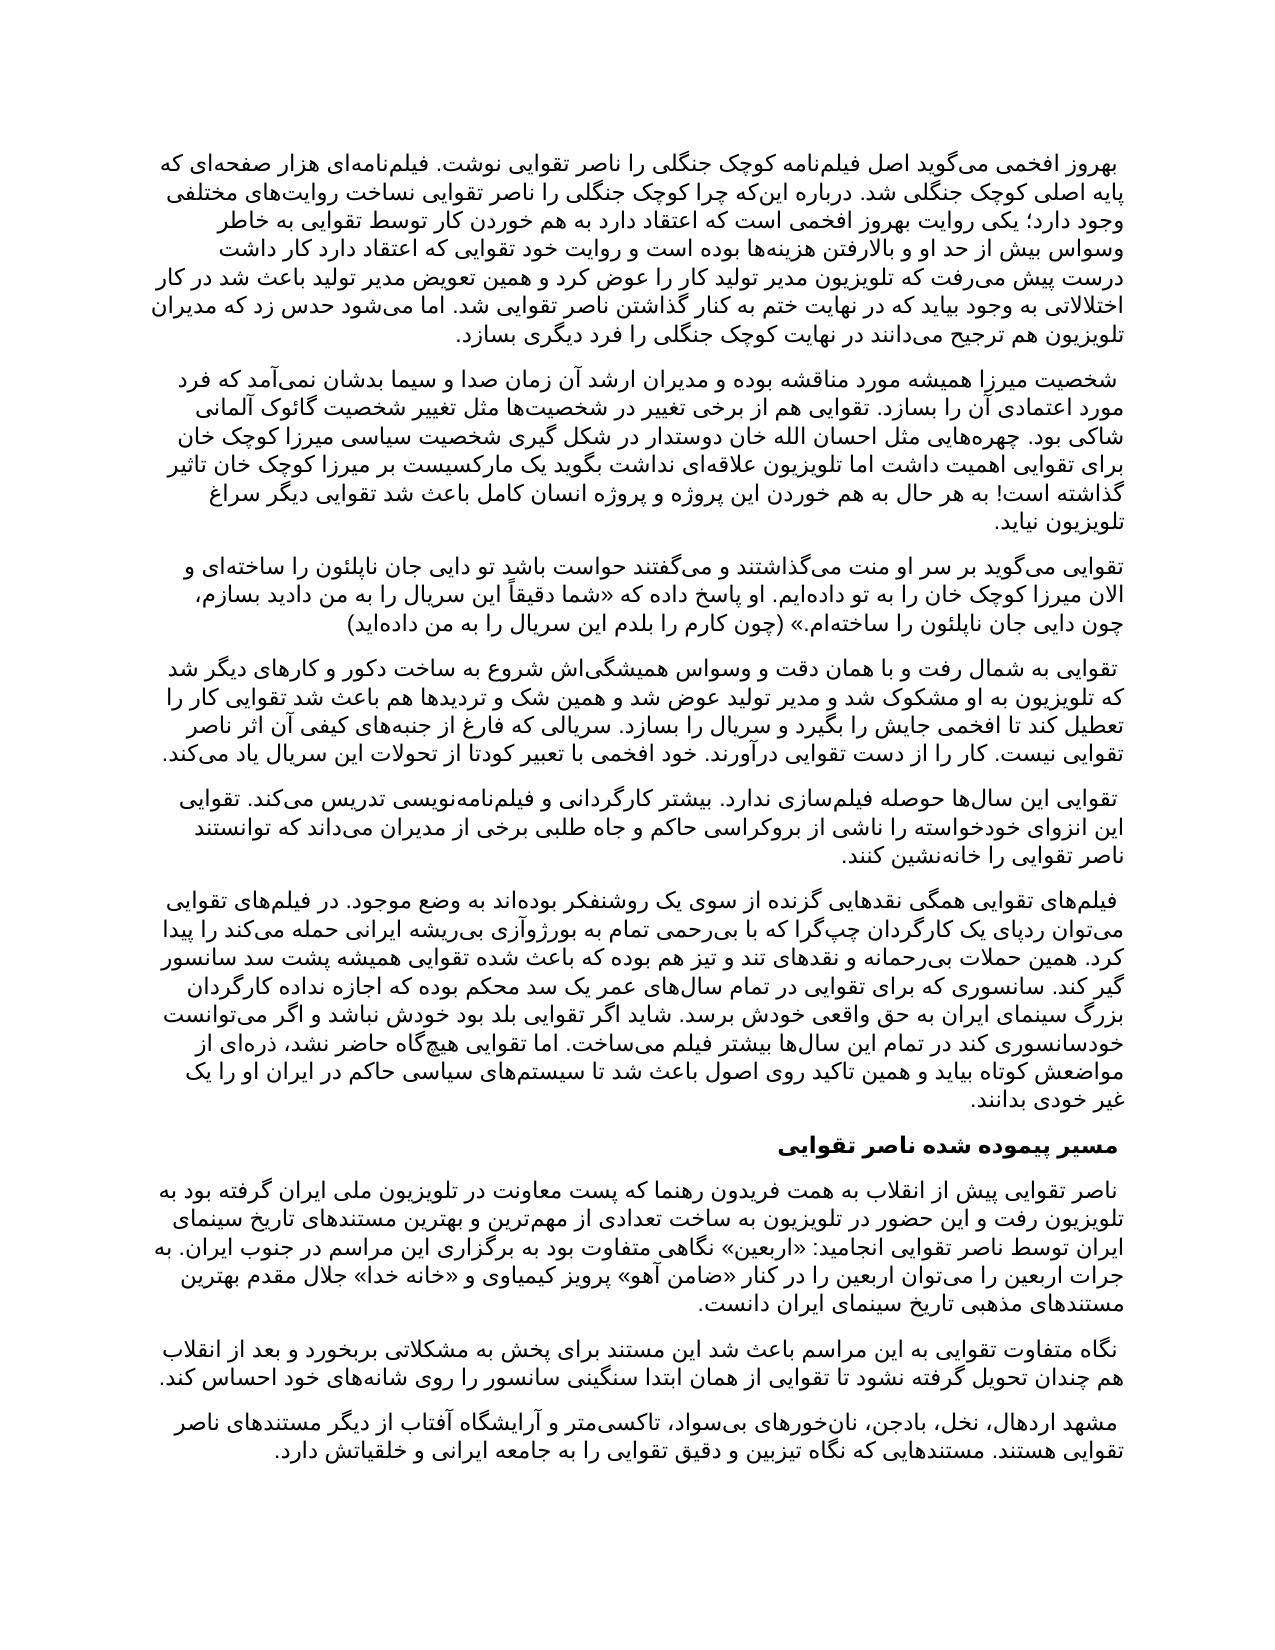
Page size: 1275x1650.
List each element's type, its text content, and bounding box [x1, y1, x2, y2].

text شخصیت میرزا همیشه مورد مناقشه بوده و مدیران ارشد آن زمان صدا و سیما بدشان نمی‌آمد که فرد مورد اعتمادی آن را بسازد. تقوایی هم از برخی تغییر در شخصیت‌ها مثل تغییر شخصیت گائوک آلمانی شاکی بود. چهره‌هایی مثل احسان الله خان دوستدار در شکل گیری شخصیت سیاسی میرزا کوچک خان برای تقوایی اهمیت داشت اما تلویزیون علاقه‌ای نداشت بگوید یک مارکسیست بر میرزا کوچک خان تاثیر گذاشته است! به هر حال به هم خوردن این پروژه و پروژه انسان کامل باعث شد تقوایی دیگر سراغ تلویزیون نیاید. [150, 366, 1125, 534]
text فیلم‌های تقوایی همگی نقد‌هایی گزنده از سوی یک روشنفکر بوده‌اند به وضع موجود. در فیلم‌های تقوایی می‌توان ردپای یک کارگردان چپ‌گرا که با بی‌رحمی تمام به بورژوآزی بی‌ریشه ایرانی حمله می‌کند را پیدا کرد. همین حملات بی‌رحمانه و نقد‌های تند و تیز هم بوده که باعث شده تقوایی همیشه پشت سد سانسور گیر کند. سانسوری که برای تقوایی در تمام سال‌های عمر یک سد محکم بوده که اجازه نداده کارگردان بزرگ سینمای ایران به حق واقعی خودش برسد. شاید اگر تقوایی بلد بود خودش نباشد و اگر می‌توانست خودسانسوری کند در تمام این سال‌ها بیشتر فیلم می‌ساخت. اما تقوایی هیچ‌گاه حاضر نشد، ذره‌ای از مواضعش کوتاه بیاید و همین تاکید روی اصول باعث شد تا سیستم‌های سیاسی حاکم در ایران او را یک غیر خودی بدانند. [150, 887, 1125, 1113]
text مسیر پیموده شده ناصر تقوایی [150, 1132, 1125, 1158]
text نگاه متفاوت تقوایی به این مراسم باعث شد این مستند برای پخش به مشکلاتی بربخورد و بعد از انقلاب هم چندان تحویل گرفته نشود تا تقوایی از همان ابتدا سنگینی سانسور را روی شانه‌های خود احساس کند. [150, 1336, 1125, 1390]
text ناصر تقوایی پیش از انقلاب به همت فریدون رهنما که پست معاونت در تلویزیون ملی ایران گرفته بود به تلویزیون رفت و این حضور در تلویزیون به ساخت تعدادی از مهم‌ترین و بهترین مستند‌های تاریخ سینمای ایران توسط ناصر تقوایی انجامید: «اربعین» نگاهی متفاوت بود به برگزاری این مراسم در جنوب ایران. به جرات اربعین را می‌توان اربعین را در کنار «ضامن آهو» پرویز کیمیاوی و «خانه خدا» جلال مقدم بهترین مستند‌های مذهبی تاریخ سینمای ایران دانست. [150, 1177, 1125, 1317]
text تقوایی می‌گوید بر سر او منت می‌گذاشتند و می‌گفتند حواست باشد تو دایی جان ناپلئون را ساخته‌ای و الان میرزا کوچک خان را به تو داده‌ایم. او پاسخ داده که «شما دقیقاً این سریال را به من دادید بسازم، چون دایی جان ناپلئون را ساخته‌ام.» (چون کارم را بلدم این سریال را به من داده‌اید) [150, 553, 1125, 636]
text بهروز افخمی می‌گوید اصل فیلم‌نامه کوچک جنگلی را ناصر تقوایی نوشت. فیلم‌نامه‌ای هزار صفحه‌ای که پایه اصلی کوچک جنگلی شد. درباره این‌که چرا کوچک جنگلی را ناصر تقوایی نساخت روایت‌های مختلفی وجود دارد؛ یکی روایت بهروز افخمی است که اعتقاد دارد به هم خوردن کار توسط تقوایی به خاطر وسواس بیش از حد او و بالارفتن هزینه‌ها بوده است و روایت خود تقوایی که اعتقاد دارد کار داشت درست پیش می‌رفت که تلویزیون مدیر تولید کار را عوض کرد و همین تعویض مدیر تولید باعث شد در کار اختلالاتی به وجود بیاید که در نهایت ختم به کنار گذاشتن ناصر تقوایی شد. اما می‌شود حدس زد که مدیران تلویزیون هم ترجیح می‌دانند در نهایت کوچک جنگلی را فرد دیگری بسازد. [150, 150, 1125, 347]
text مشهد اردهال، نخل، بادجن، نان‌خور‌های بی‌سواد، تاکسی‌متر و آرایشگاه آفتاب از دیگر مستند‌های ناصر تقوایی هستند. مستند‌هایی که نگاه تیزبین و دقیق تقوایی را به جامعه ایرانی و خلقیاتش دارد. [150, 1409, 1125, 1464]
text تقوایی به شمال رفت و با همان دقت و وسواس همیشگی‌اش شروع به ساخت دکور و کار‌های دیگر شد که تلویزیون به او مشکوک شد و مدیر تولید عوض شد و همین شک و تردید‌ها هم باعث شد تقوایی کار را تعطیل کند تا افخمی جایش را بگیرد و سریال را بسازد. سریالی که فارغ از جنبه‌های کیفی آن اثر ناصر تقوایی نیست. کار را از دست تقوایی درآورند. خود افخمی با تعبیر کودتا از تحولات این سریال یاد می‌کند. [150, 655, 1125, 767]
text تقوایی این سال‌ها حوصله فیلم‌سازی ندارد. بیشتر کارگردانی و فیلم‌نامه‌نویسی تدریس می‌کند. تقوایی این انزوای خودخواسته را ناشی از بروکراسی حاکم و جاه طلبی برخی از مدیران می‌داند که توانستند ناصر تقوایی را خانه‌نشین کنند. [150, 785, 1125, 869]
